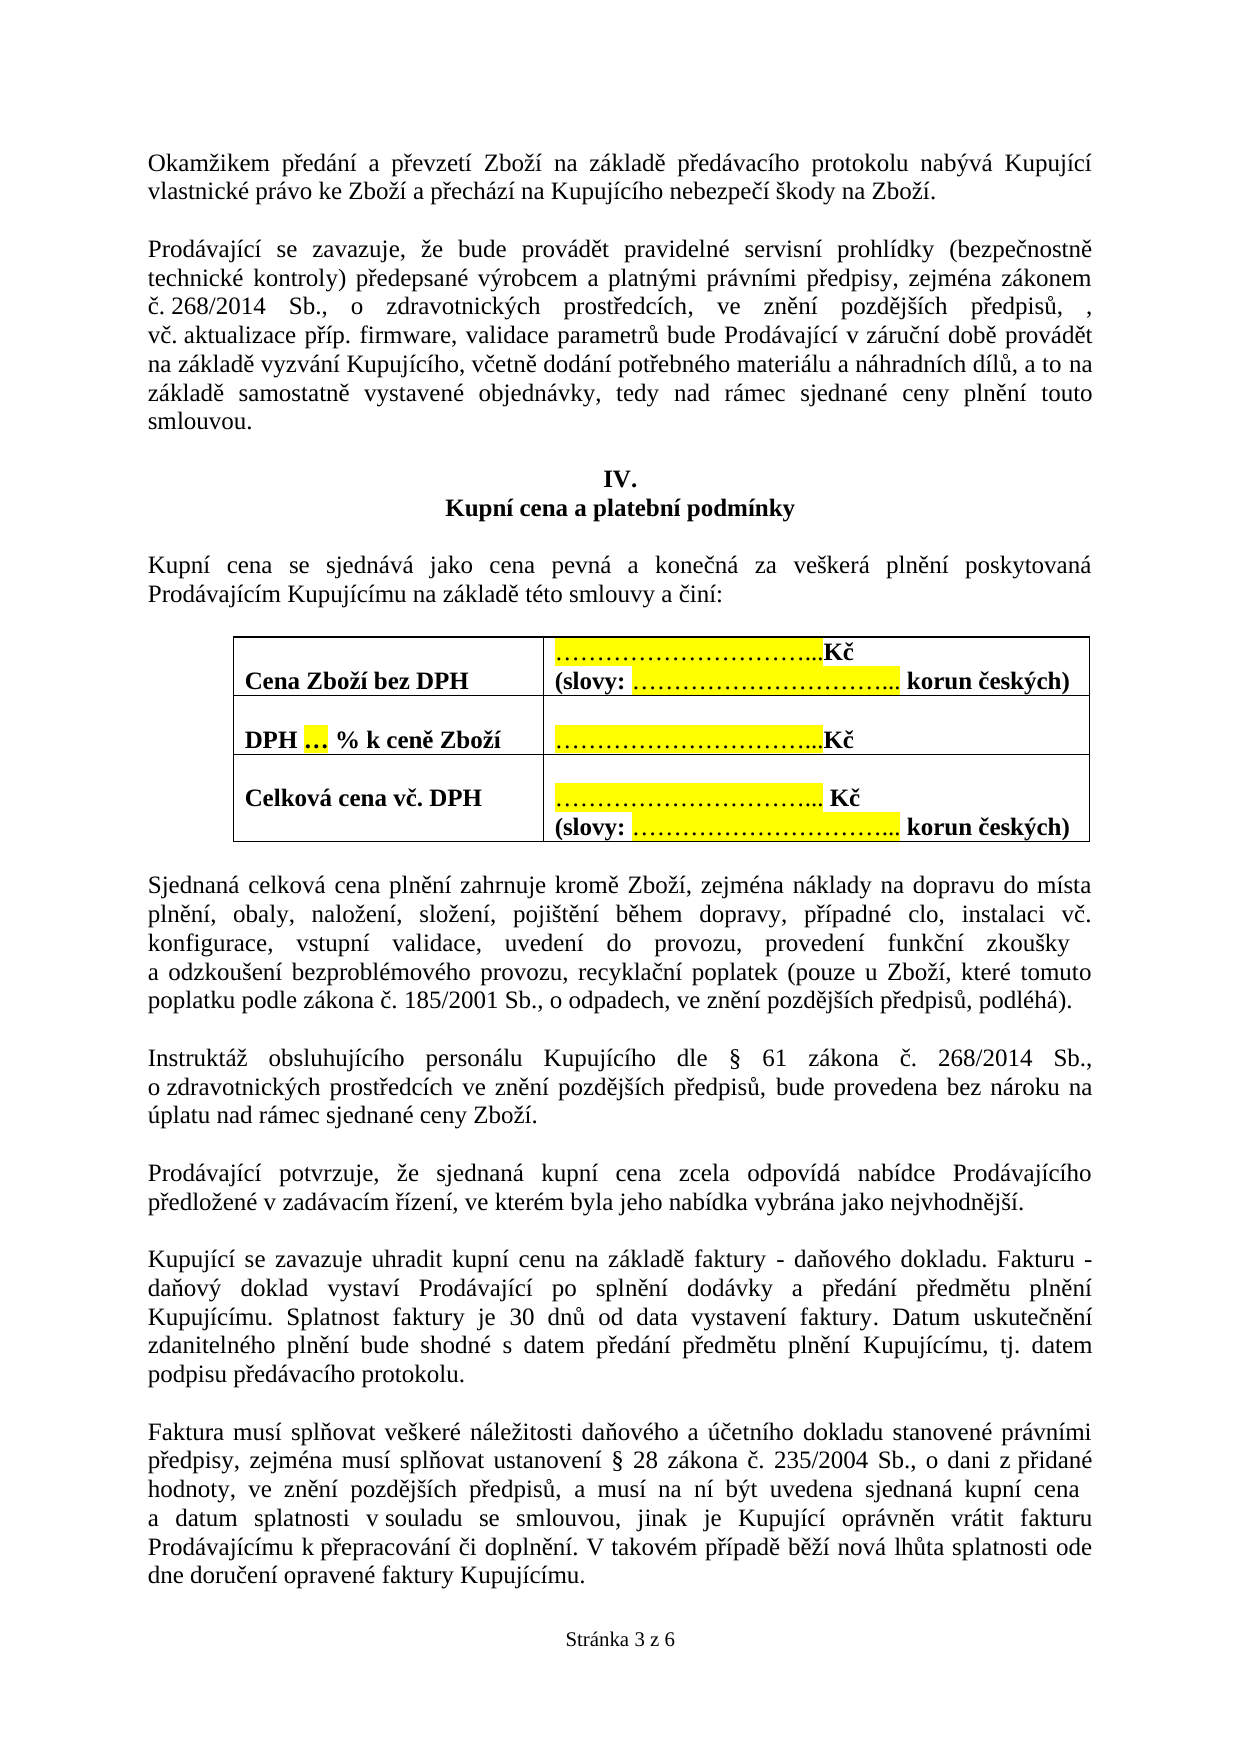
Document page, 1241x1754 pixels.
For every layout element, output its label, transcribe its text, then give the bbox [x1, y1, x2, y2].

table_cell …………………………... Kč (slovy: …………………………... korun českých) [544, 755, 1089, 841]
text Kupující se zavazuje uhradit kupní cenu na základě faktury - daňového dokladu. Fakturu - daňový doklad vystaví Prodávající po splnění dodávky a předání předmětu plnění Kupujícímu. Splatnost faktury je 30 dnů od data vystavení faktury. Datum uskutečnění zdanitelného plnění bude shodné s datem předání předmětu plnění Kupujícímu, tj. datem podpisu předávacího protokolu. [148, 1244, 1093, 1388]
text Prodávající potvrzuje, že sjednaná kupní cena zcela odpovídá nabídce Prodávajícího předložené v zadávacím řízení, ve kterém byla jeho nabídka vybrána jako nejvhodnější. [148, 1158, 1093, 1216]
text Okamžikem předání a převzetí Zboží na základě předávacího protokolu nabývá Kupující vlastnické právo ke Zboží a přechází na Kupujícího nebezpečí škody na Zboží. [148, 148, 1093, 205]
text Faktura musí splňovat veškeré náležitosti daňového a účetního dokladu stanovené právními předpisy, zejména musí splňovat ustanovení § 28 zákona č. 235/2004 Sb., o dani z přidané hodnoty, ve znění pozdějších předpisů, a musí na ní být uvedena sjednaná kupní cena a datum splatnosti v souladu se smlouvou, jinak je Kupující oprávněn vrátit fakturu Prodávajícímu k přepracování či doplnění. V takovém případě běží nová lhůta splatnosti ode dne doručení opravené faktury Kupujícímu. [148, 1417, 1093, 1589]
text IV. [148, 464, 1093, 493]
text Kupní cena a platební podmínky [148, 493, 1093, 521]
text Sjednaná celková cena plnění zahrnuje kromě Zboží, zejména náklady na dopravu do místa plnění, obaly, naložení, složení, pojištění během dopravy, případné clo, instalaci vč. konfigurace, vstupní validace, uvedení do provozu, provedení funkční zkoušky a odzkoušení bezproblémového provozu, recyklační poplatek (pouze u Zboží, které tomuto poplatku podle zákona č. 185/2001 Sb., o odpadech, ve znění pozdějších předpisů, podléhá). [148, 871, 1093, 1014]
text Prodávající se zavazuje, že bude provádět pravidelné servisní prohlídky (bezpečnostně technické kontroly) předepsané výrobcem a platnými právními předpisy, zejména zákonem č. 268/2014 Sb., o zdravotnických prostředcích, ve znění pozdějších předpisů, , vč. aktualizace příp. firmware, validace parametrů bude Prodávající v záruční době provádět na základě vyzvání Kupujícího, včetně dodání potřebného materiálu a náhradních dílů, a to na základě samostatně vystavené objednávky, tedy nad rámec sjednané ceny plnění touto smlouvou. [148, 234, 1093, 435]
table_header …………………………...Kč (slovy: …………………………... korun českých) [544, 638, 632, 695]
table_cell Celková cena vč. DPH [234, 755, 543, 841]
table_header Cena Zboží bez DPH [234, 638, 543, 695]
table_header …………………………...Kč (slovy: …………………………... korun českých) [823, 638, 1089, 695]
text Kupní cena se sjednává jako cena pevná a konečná za veškerá plnění poskytovaná Prodávajícím Kupujícímu na základě této smlouvy a činí: [148, 550, 1093, 608]
table_cell …………………………...Kč [544, 696, 1089, 753]
text Instruktáž obsluhujícího personálu Kupujícího dle § 61 zákona č. 268/2014 Sb., o zdravotnických prostředcích ve znění pozdějších předpisů, bude provedena bez nároku na úplatu nad rámec sjednané ceny Zboží. [148, 1043, 1093, 1129]
table_cell DPH … % k ceně Zboží [234, 696, 543, 753]
